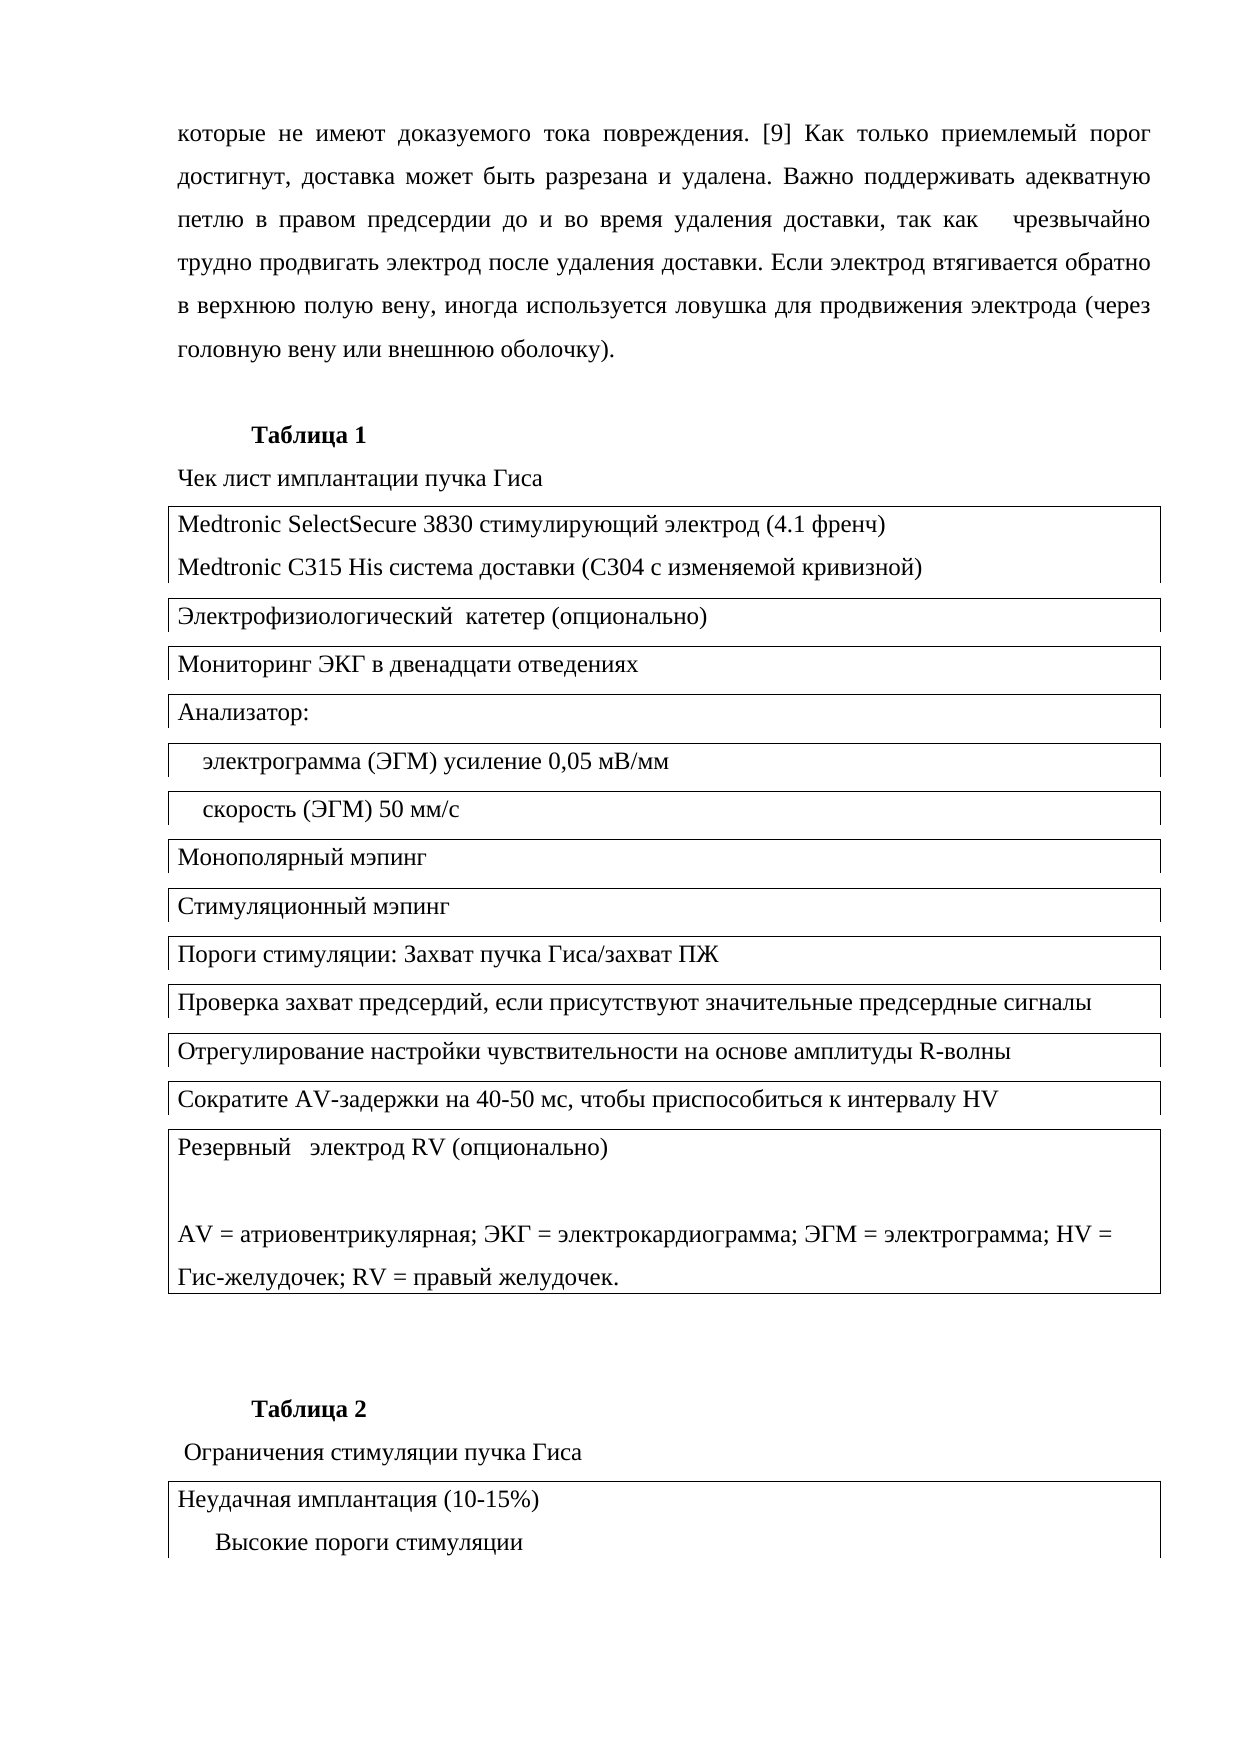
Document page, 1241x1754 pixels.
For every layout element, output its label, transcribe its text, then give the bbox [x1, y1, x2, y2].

text Стимуляционный мэпинг [169, 889, 1160, 922]
text Резервный электрод RV (опционально) AV = атриовентрикулярная; ЭКГ = электрокардиограмма; ЭГМ = электрограмма; HV = Гис-желудочек; RV = правый желудочек. [169, 1130, 1160, 1293]
text Таблица 1 [177, 420, 1152, 449]
text Монополярный мэпинг [169, 840, 1160, 873]
text скорость (ЭГМ) 50 мм/с [169, 792, 1160, 825]
text Проверка захват предсердий, если присутствуют значительные предсердные сигналы [169, 985, 1160, 1018]
text Анализатор: [169, 695, 1160, 728]
text Пороги стимуляции: Захват пучка Гиса/захват ПЖ [169, 937, 1160, 970]
text Ограничения стимуляции пучка Гиса [177, 1437, 1152, 1466]
text Сократите AV-задержки на 40-50 мс, чтобы приспособиться к интервалу HV [169, 1082, 1160, 1115]
text Мониторинг ЭКГ в двенадцати отведениях [169, 647, 1160, 680]
text Чек лист имплантации пучка Гиса [177, 463, 1152, 492]
text Электрофизиологический катетер (опционально) [169, 599, 1160, 632]
text Таблица 2 [177, 1394, 1152, 1423]
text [177, 118, 1152, 362]
text Отрегулирование настройки чувствительности на основе амплитуды R-волны [169, 1034, 1160, 1067]
text Неудачная имплантация (10-15%) Высокие пороги стимуляции [169, 1482, 1160, 1558]
text электрограмма (ЭГМ) усиление 0,05 мВ/мм [169, 744, 1160, 777]
text Medtronic SelectSecure 3830 стимулирующий электрод (4.1 френч) Medtronic C315 His система доставки (C304 с изменяемой кривизной) [169, 507, 1160, 583]
